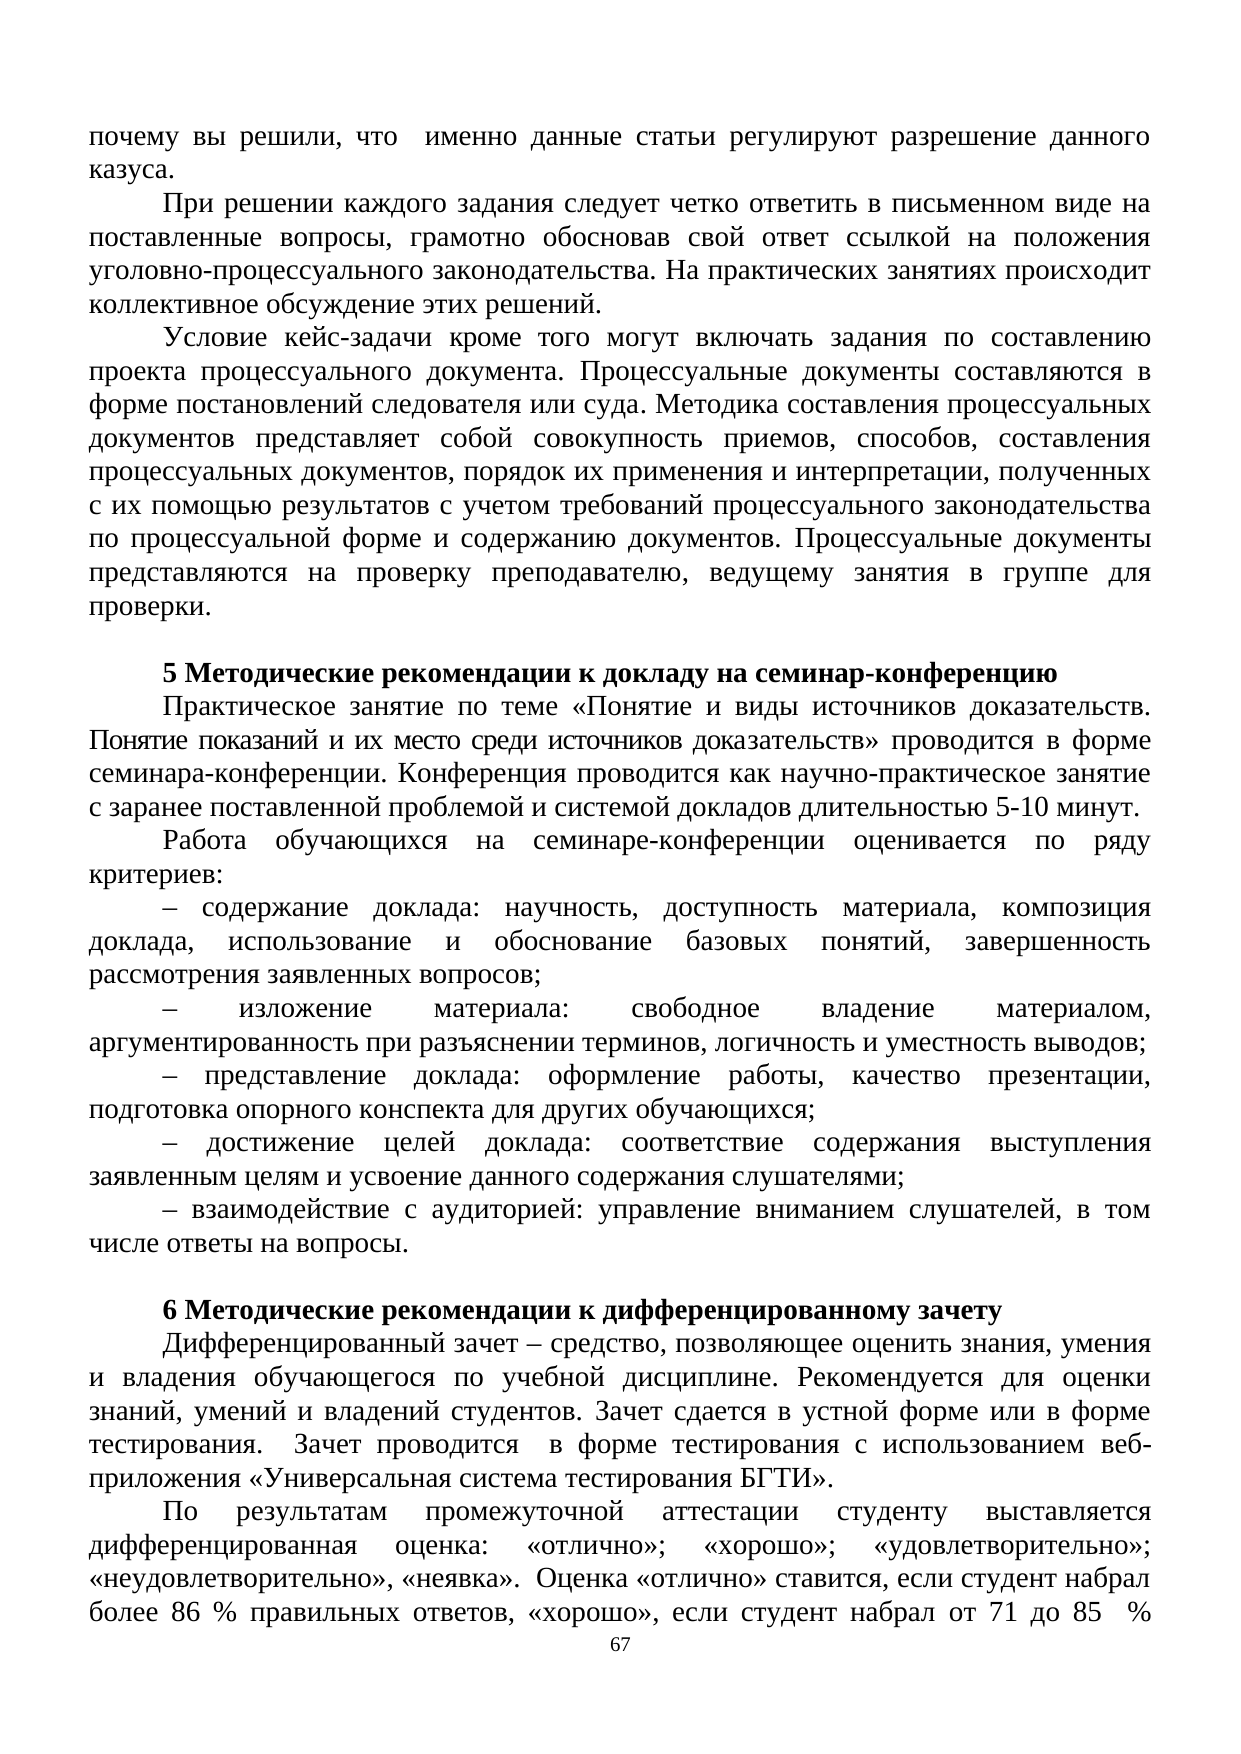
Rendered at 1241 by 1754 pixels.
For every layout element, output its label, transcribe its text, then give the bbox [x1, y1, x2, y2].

text – изложение материала: свободное владение материалом, аргументированность при разъяснении терминов, логичность и уместность выводов; [88, 990, 1152, 1057]
text Работа обучающихся на семинаре-конференции оценивается по ряду критериев: [88, 822, 1152, 889]
text – достижение целей доклада: соответствие содержания выступления заявленным целям и усвоение данного содержания слушателями; [88, 1124, 1152, 1191]
text Практическое занятие по теме «Понятие и виды источников доказательств. Понятие показаний и их место среди источников доказательств» проводится в форме семинара-конференции. Конференция проводится как научно-практическое занятие с заранее поставленной проблемой и системой докладов длительностью 5-10 минут. [88, 688, 1152, 822]
text Дифференцированный зачет – средство, позволяющее оценить знания, умения и владения обучающегося по учебной дисциплине. Рекомендуется для оценки знаний, умений и владений студентов. Зачет сдается в устной форме или в форме тестирования. Зачет проводится в форме тестирования с использованием веб-приложения «Универсальная система тестирования БГТИ». [88, 1326, 1152, 1493]
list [88, 118, 1152, 185]
text – взаимодействие с аудиторией: управление вниманием слушателей, в том числе ответы на вопросы. [88, 1191, 1152, 1258]
text – представление доклада: оформление работы, качество презентации, подготовка опорного конспекта для других обучающихся; [88, 1057, 1152, 1124]
text При решении каждого задания следует четко ответить в письменном виде на поставленные вопросы, грамотно обосновав свой ответ ссылкой на положения уголовно-процессуального законодательства. На практических занятиях происходит коллективное обсуждение этих решений. [88, 185, 1152, 319]
text 6 Методические рекомендации к дифференцированному зачету [88, 1292, 1152, 1326]
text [88, 1493, 1152, 1627]
text Условие кейс-задачи кроме того могут включать задания по составлению проекта процессуального документа. Процессуальные документы составляются в форме постановлений следователя или суда. Методика составления процессуальных документов представляет собой совокупность приемов, способов, составления процессуальных документов, порядок их применения и интерпретации, полученных с их помощью результатов с учетом требований процессуального законодательства по процессуальной форме и содержанию документов. Процессуальные документы представляются на проверку преподавателю, ведущему занятия в группе для проверки. [88, 319, 1152, 621]
text – содержание доклада: научность, доступность материала, композиция доклада, использование и обоснование базовых понятий, завершенность рассмотрения заявленных вопросов; [88, 889, 1152, 990]
text 5 Методические рекомендации к докладу на семинар-конференцию [88, 655, 1152, 688]
